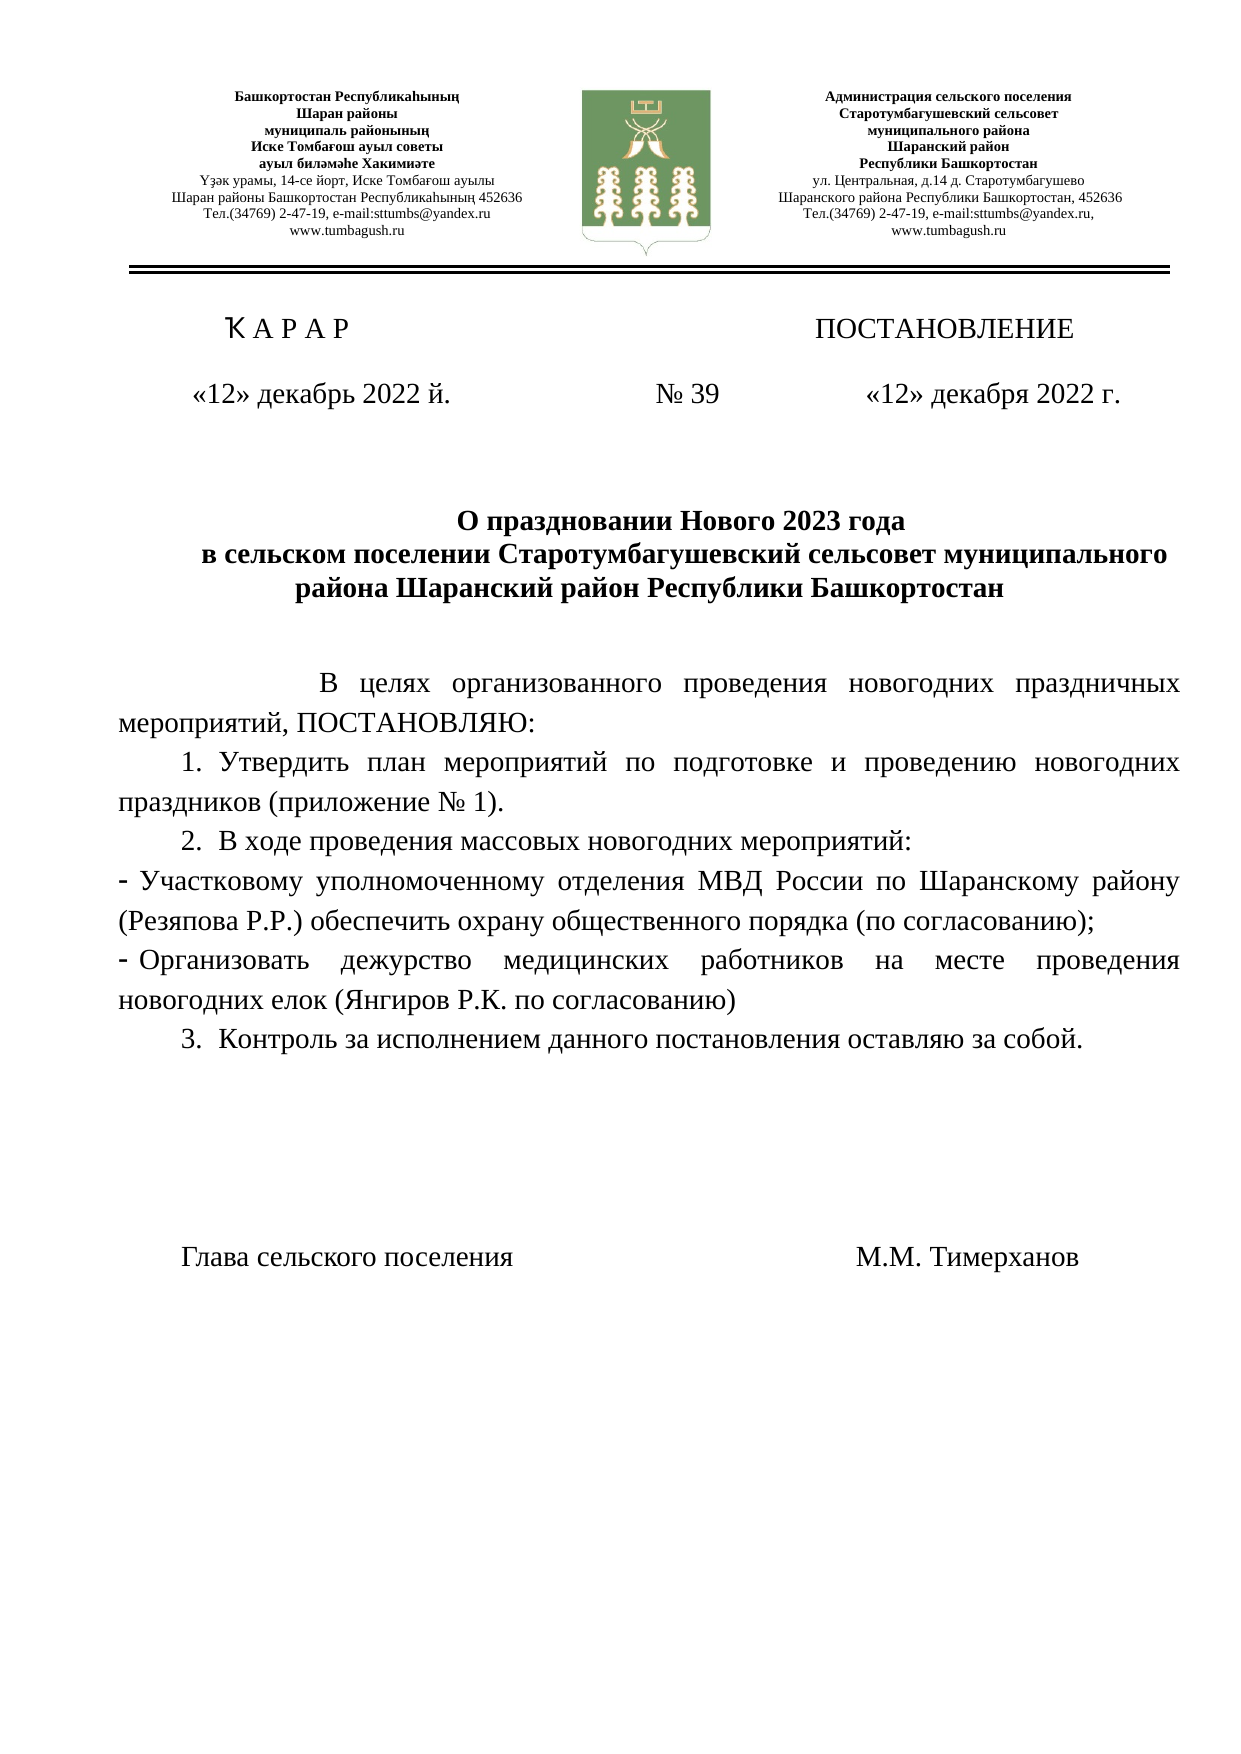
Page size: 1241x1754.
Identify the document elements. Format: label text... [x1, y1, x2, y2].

text Ҡ А Р А Р ПОСТАНОВЛЕНИЕ [118, 310, 1181, 346]
list Участковому уполномоченному отделения МВД России по Шаранскому району (Резяпова Р.Р.) обеспечить охрану общественного порядка (по согласованию); [118, 859, 1181, 938]
table_header Башкортостан Республикаһының Шаран районы муниципаль районының Иске Томбағош ауыл советы ауыл биләмәһе Хакимиәте Үҙәк урамы, 14-се йорт, Иске Томбағош ауылы Шаран районы Башкортостан Республикаһының 452636 Тел.(34769) 2-47-19, e-mail:sttumbs@yandex.ru www.tumbagush.ru [129, 88, 564, 265]
table_header Администрация сельского поселения Старотумбагушевский сельсовет муниципального района Шаранский район Республики Башкортостан ул. Центральная, д.14 д. Старотумбагушево Шаранского района Республики Башкортостан, 452636 Тел.(34769) 2-47-19, e-mail:sttumbs@yandex.ru, www.tumbagush.ru [727, 88, 1170, 265]
list Контроль за исполнением данного постановления оставляю за собой. [118, 1017, 1181, 1057]
text «12» декабрь 2022 й. № 39 «12» декабря 2022 г. [118, 379, 1181, 409]
list Организовать дежурство медицинских работников на месте проведения новогодних елок (Янгиров Р.К. по согласованию) [118, 938, 1181, 1017]
list Утвердить план мероприятий по подготовке и проведению новогодних праздников (приложение № 1). [118, 740, 1181, 819]
text В целях организованного проведения новогодних праздничных мероприятий, ПОСТАНОВЛЯЮ: [118, 661, 1181, 740]
text в сельском поселении Старотумбагушевский сельсовет муниципального района Шаранский район Республики Башкортостан [118, 536, 1181, 603]
list В ходе проведения массовых новогодних мероприятий: [118, 819, 1181, 859]
table_header [565, 88, 727, 265]
subtitle Глава сельского поселения М.М. Тимерханов [181, 1239, 1181, 1272]
picture [579, 87, 712, 257]
text О праздновании Нового 2023 года [118, 503, 1181, 536]
